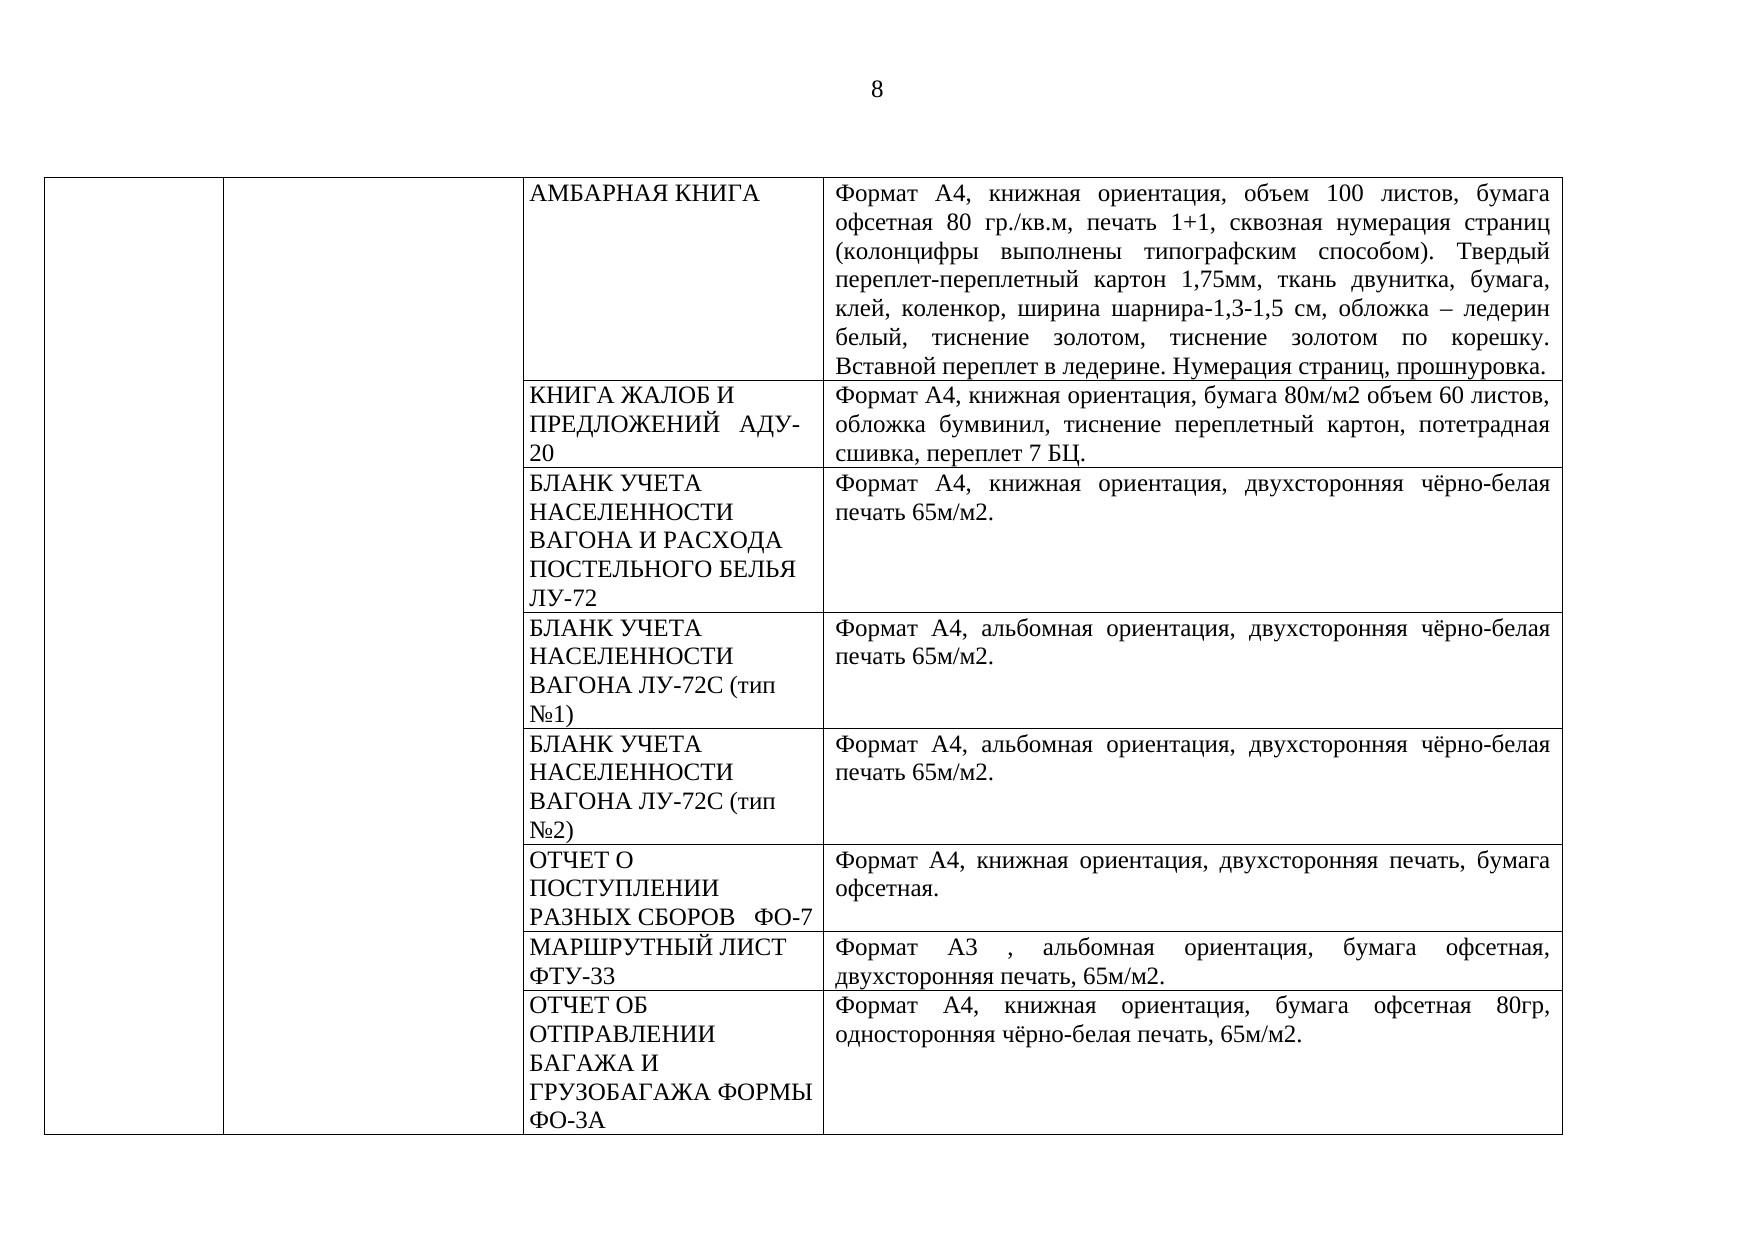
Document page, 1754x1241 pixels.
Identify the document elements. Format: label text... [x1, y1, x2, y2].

table_cell АМБАРНАЯ КНИГА [524, 178, 823, 379]
table_cell ОТЧЕТ ОБ ОТПРАВЛЕНИИ БАГАЖА И ГРУЗОБАГАЖА ФОРМЫ ФО-3А [524, 991, 823, 1134]
table_cell Формат А4, книжная ориентация, двухсторонняя печать, бумага офсетная. [824, 845, 1562, 931]
table_cell ОТЧЕТ О ПОСТУПЛЕНИИ РАЗНЫХ СБОРОВ ФО-7 [524, 845, 823, 931]
table_cell Формат А4, книжная ориентация, бумага офсетная 80гр, односторонняя чёрно-белая печать, 65м/м2. [824, 991, 1562, 1134]
table_cell Формат А4, альбомная ориентация, двухсторонняя чёрно-белая печать 65м/м2. [824, 613, 1562, 728]
table_cell БЛАНК УЧЕТА НАСЕЛЕННОСТИ ВАГОНА И РАСХОДА ПОСТЕЛЬНОГО БЕЛЬЯ ЛУ-72 [524, 468, 823, 612]
table_cell КНИГА ЖАЛОБ И ПРЕДЛОЖЕНИЙ АДУ-20 [524, 381, 823, 467]
table_cell Формат А4, книжная ориентация, объем 100 листов, бумага офсетная 80 гр./кв.м, печать 1+1, сквозная нумерация страниц (колонцифры выполнены типографским способом). Твердый переплет-переплетный картон 1,75мм, ткань двунитка, бумага, клей, коленкор, ширина шарнира-1,3-1,5 см, обложка – ледерин белый, тиснение золотом, тиснение золотом по корешку. Вставной переплет в ледерине. Нумерация страниц, прошнуровка. [824, 178, 1562, 379]
table_cell Формат А3 , альбомная ориентация, бумага офсетная, двухсторонняя печать, 65м/м2. [824, 932, 1562, 989]
table_cell Формат А4, книжная ориентация, двухсторонняя чёрно-белая печать 65м/м2. [824, 468, 1562, 612]
table_cell БЛАНК УЧЕТА НАСЕЛЕННОСТИ ВАГОНА ЛУ-72С (тип №2) [524, 729, 823, 844]
table_cell Формат А4, книжная ориентация, бумага 80м/м2 объем 60 листов, обложка бумвинил, тиснение переплетный картон, потетрадная сшивка, переплет 7 БЦ. [824, 381, 1562, 467]
table_cell МАРШРУТНЫЙ ЛИСТ ФТУ-33 [524, 932, 823, 989]
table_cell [224, 178, 523, 1134]
table_cell Формат А4, альбомная ориентация, двухсторонняя чёрно-белая печать 65м/м2. [824, 729, 1562, 844]
table_cell БЛАНК УЧЕТА НАСЕЛЕННОСТИ ВАГОНА ЛУ-72С (тип №1) [524, 613, 823, 728]
